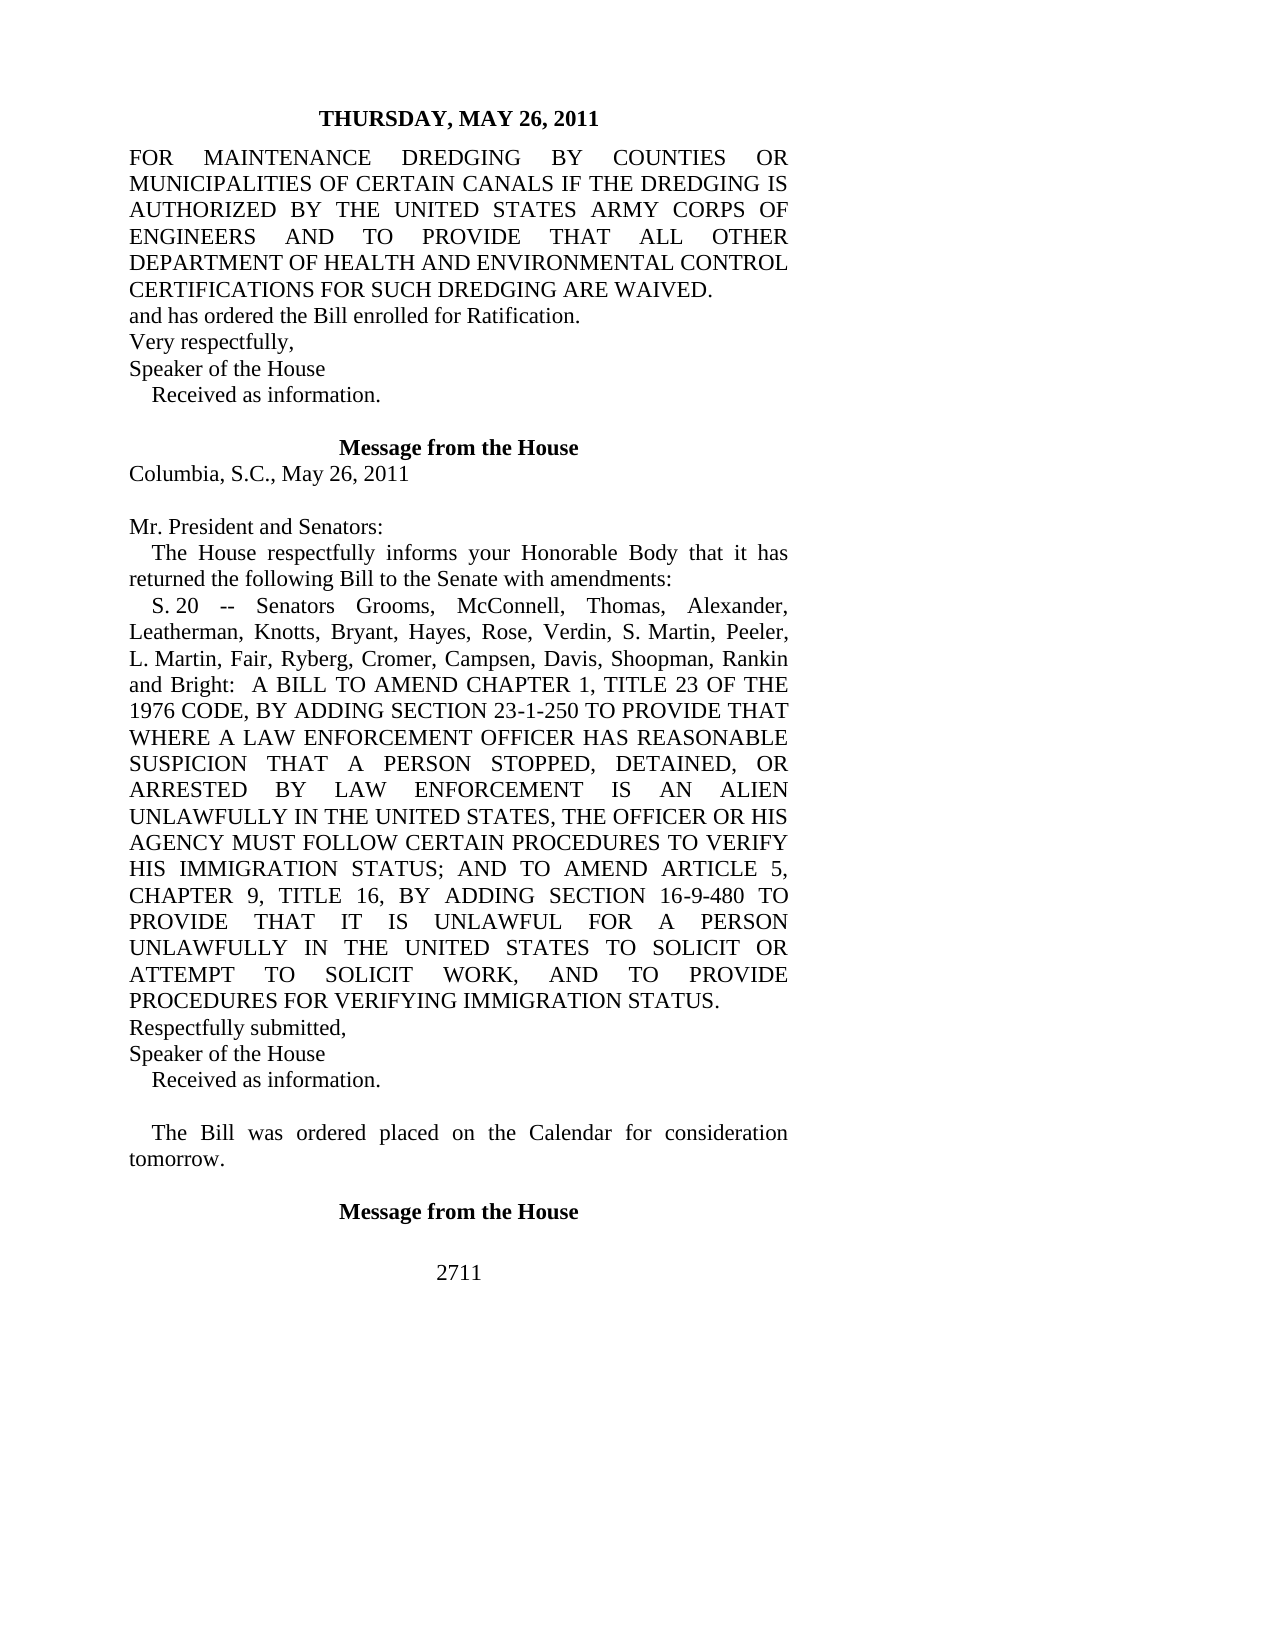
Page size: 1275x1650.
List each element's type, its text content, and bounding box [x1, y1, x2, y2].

text Message from the House [129, 434, 789, 460]
text Received as information. [129, 1066, 789, 1093]
text Respectfully submitted, [129, 1013, 789, 1040]
text Received as information. [129, 381, 789, 407]
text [129, 144, 789, 302]
text S. 20 -- Senators Grooms, McConnell, Thomas, Alexander, Leatherman, Knotts, Bryant, Hayes, Rose, Verdin, S. Martin, Peeler, L. Martin, Fair, Ryberg, Cromer, Campsen, Davis, Shoopman, Rankin and Bright: A BILL TO AMEND CHAPTER 1, TITLE 23 OF THE 1976 CODE, BY ADDING SECTION 23-1-250 TO PROVIDE THAT WHERE A LAW ENFORCEMENT OFFICER HAS REASONABLE SUSPICION THAT A PERSON STOPPED, DETAINED, OR ARRESTED BY LAW ENFORCEMENT IS AN ALIEN UNLAWFULLY IN THE UNITED STATES, THE OFFICER OR HIS AGENCY MUST FOLLOW CERTAIN PROCEDURES TO VERIFY HIS IMMIGRATION STATUS; AND TO AMEND ARTICLE 5, CHAPTER 9, TITLE 16, BY ADDING SECTION 16-9-480 TO PROVIDE THAT IT IS UNLAWFUL FOR A PERSON UNLAWFULLY IN THE UNITED STATES TO SOLICIT OR ATTEMPT TO SOLICIT WORK, AND TO PROVIDE PROCEDURES FOR VERIFYING IMMIGRATION STATUS. [129, 592, 789, 1013]
text Very respectfully, [129, 328, 789, 355]
text Message from the House [129, 1198, 789, 1224]
text Mr. President and Senators: [129, 513, 789, 539]
text The House respectfully informs your Honorable Body that it has returned the following Bill to the Senate with amendments: [129, 539, 789, 592]
text and has ordered the Bill enrolled for Ratification. [129, 302, 789, 328]
text The Bill was ordered placed on the Calendar for consideration tomorrow. [129, 1119, 789, 1172]
text Speaker of the House [129, 355, 789, 381]
text Columbia, S.C., May 26, 2011 [129, 460, 789, 486]
text Speaker of the House [129, 1040, 789, 1066]
